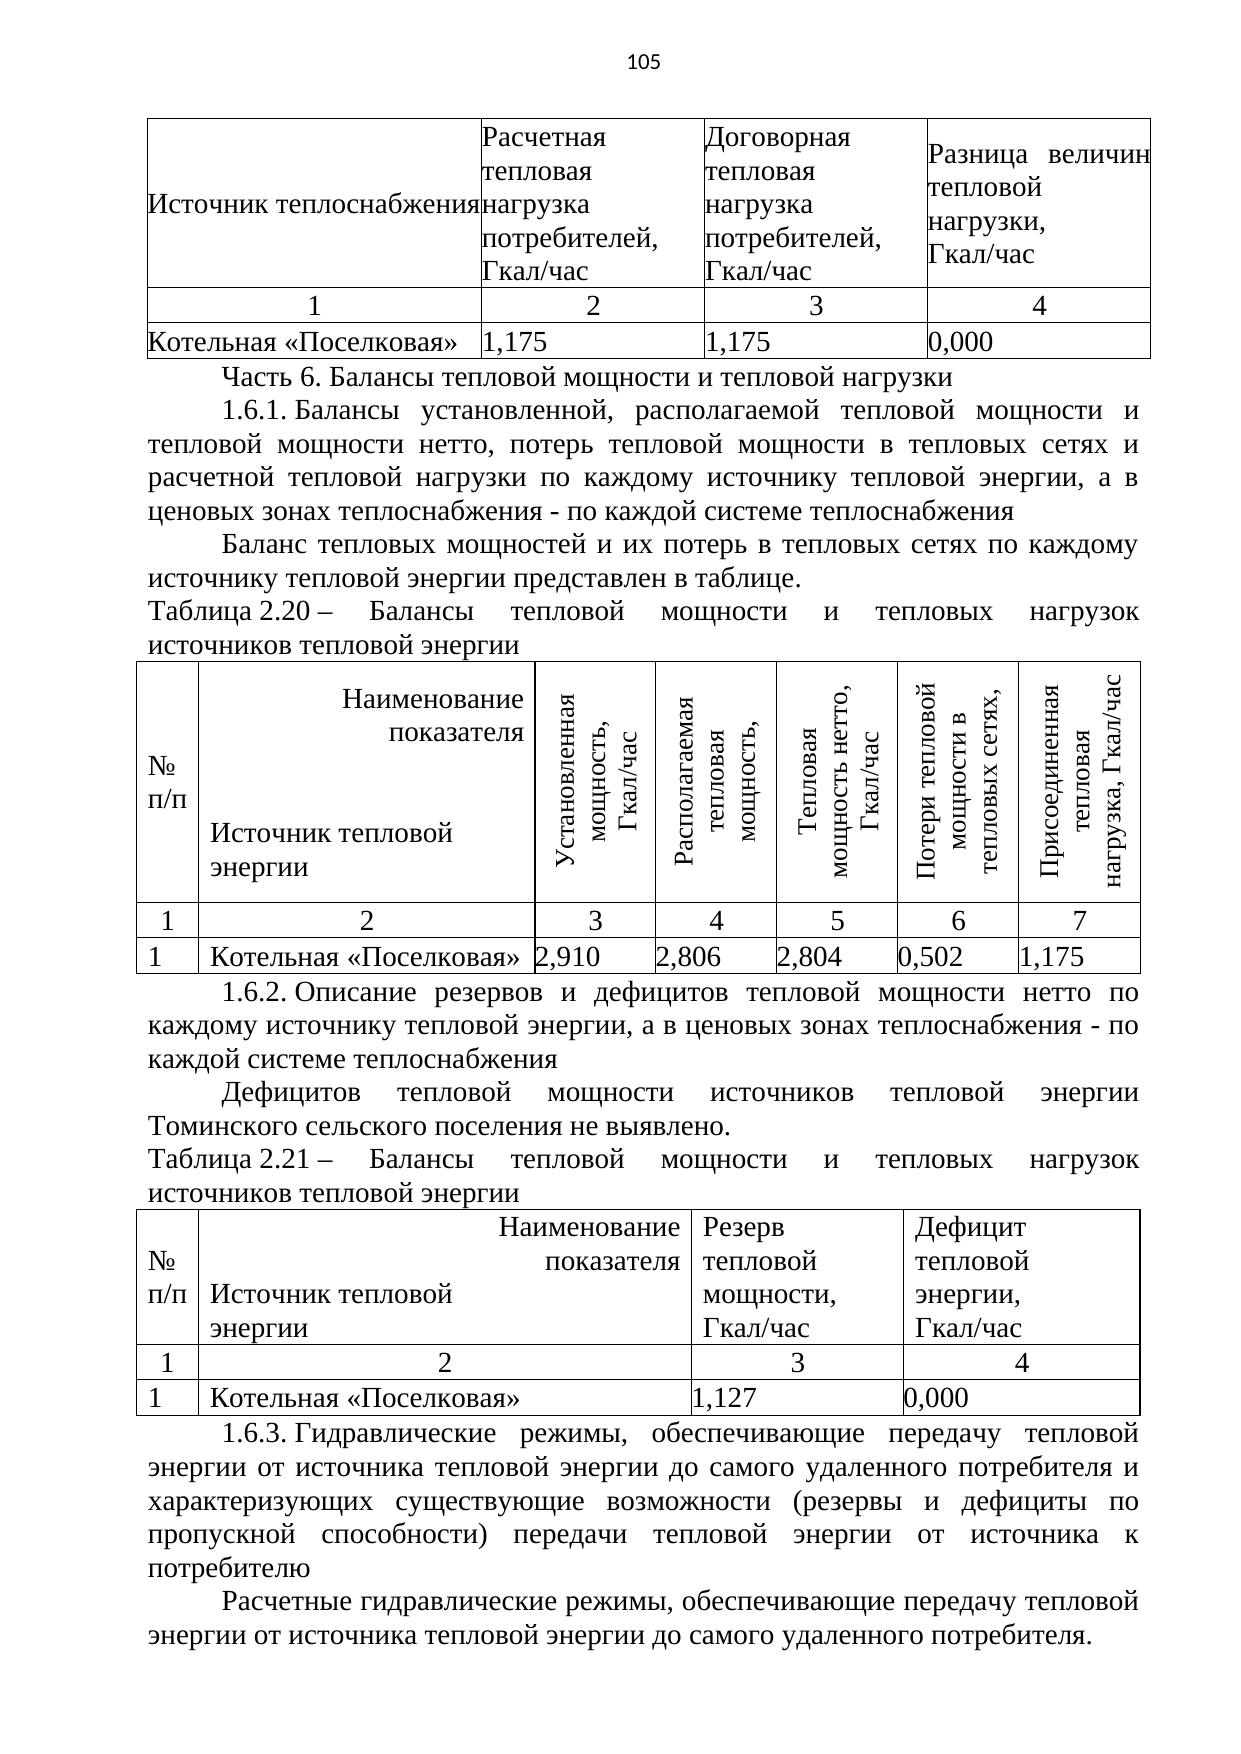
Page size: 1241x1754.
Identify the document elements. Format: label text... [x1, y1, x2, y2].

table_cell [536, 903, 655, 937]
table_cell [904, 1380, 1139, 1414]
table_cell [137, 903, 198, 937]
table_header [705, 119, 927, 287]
subtitle 1.6.2. Описание резервов и дефицитов тепловой мощности нетто по каждому источнику тепловой энергии, а в ценовых зонах теплоснабжения - по каждой системе теплоснабжения [148, 974, 1140, 1074]
text Баланс тепловых мощностей и их потерь в тепловых сетях по каждому источнику тепловой энергии представлен в таблице. [148, 526, 1140, 593]
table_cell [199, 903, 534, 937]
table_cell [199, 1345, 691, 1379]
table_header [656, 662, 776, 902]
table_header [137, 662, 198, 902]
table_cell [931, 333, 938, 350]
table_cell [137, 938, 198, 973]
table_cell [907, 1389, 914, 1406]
text Расчетные гидравлические режимы, обеспечивающие передачу тепловой энергии от источника тепловой энергии до самого удаленного потребителя. [148, 1583, 1140, 1650]
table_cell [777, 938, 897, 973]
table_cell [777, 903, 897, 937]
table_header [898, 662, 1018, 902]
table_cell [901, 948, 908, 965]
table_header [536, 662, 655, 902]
list Балансы тепловой мощности и тепловых нагрузок источников тепловой энергии [148, 1141, 1140, 1208]
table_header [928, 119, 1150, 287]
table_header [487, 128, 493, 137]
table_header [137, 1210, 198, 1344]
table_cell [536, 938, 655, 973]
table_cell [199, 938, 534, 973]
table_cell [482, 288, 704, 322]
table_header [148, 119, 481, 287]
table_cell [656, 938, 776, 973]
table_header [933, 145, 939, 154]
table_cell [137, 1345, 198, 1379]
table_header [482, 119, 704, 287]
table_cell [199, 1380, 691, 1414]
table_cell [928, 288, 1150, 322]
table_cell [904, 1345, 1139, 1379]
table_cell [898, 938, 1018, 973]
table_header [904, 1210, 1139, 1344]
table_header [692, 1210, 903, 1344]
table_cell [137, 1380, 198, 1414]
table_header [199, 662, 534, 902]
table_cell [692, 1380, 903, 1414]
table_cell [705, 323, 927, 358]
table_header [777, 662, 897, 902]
list Балансы тепловой мощности и тепловых нагрузок источников тепловой энергии [148, 593, 1140, 661]
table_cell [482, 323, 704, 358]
subtitle Часть 6. Балансы тепловой мощности и тепловой нагрузки [148, 359, 1140, 392]
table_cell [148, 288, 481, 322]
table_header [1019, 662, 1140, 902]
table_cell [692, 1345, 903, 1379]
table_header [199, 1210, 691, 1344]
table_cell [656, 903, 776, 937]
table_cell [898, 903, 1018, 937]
subtitle 1.6.3. Гидравлические режимы, обеспечивающие передачу тепловой энергии от источника тепловой энергии до самого удаленного потребителя и характеризующих существующие возможности (резервы и дефициты по пропускной способности) передачи тепловой энергии от источника к потребителю [148, 1416, 1140, 1583]
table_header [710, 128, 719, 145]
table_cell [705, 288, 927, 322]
subtitle 1.6.1. Балансы установленной, располагаемой тепловой мощности и тепловой мощности нетто, потерь тепловой мощности в тепловых сетях и расчетной тепловой нагрузки по каждому источнику тепловой энергии, а в ценовых зонах теплоснабжения - по каждой системе теплоснабжения [148, 392, 1140, 526]
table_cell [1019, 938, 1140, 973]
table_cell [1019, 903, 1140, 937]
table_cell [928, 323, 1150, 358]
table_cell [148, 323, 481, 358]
text Дефицитов тепловой мощности источников тепловой энергии Томинского сельского поселения не выявлено. [148, 1074, 1140, 1141]
